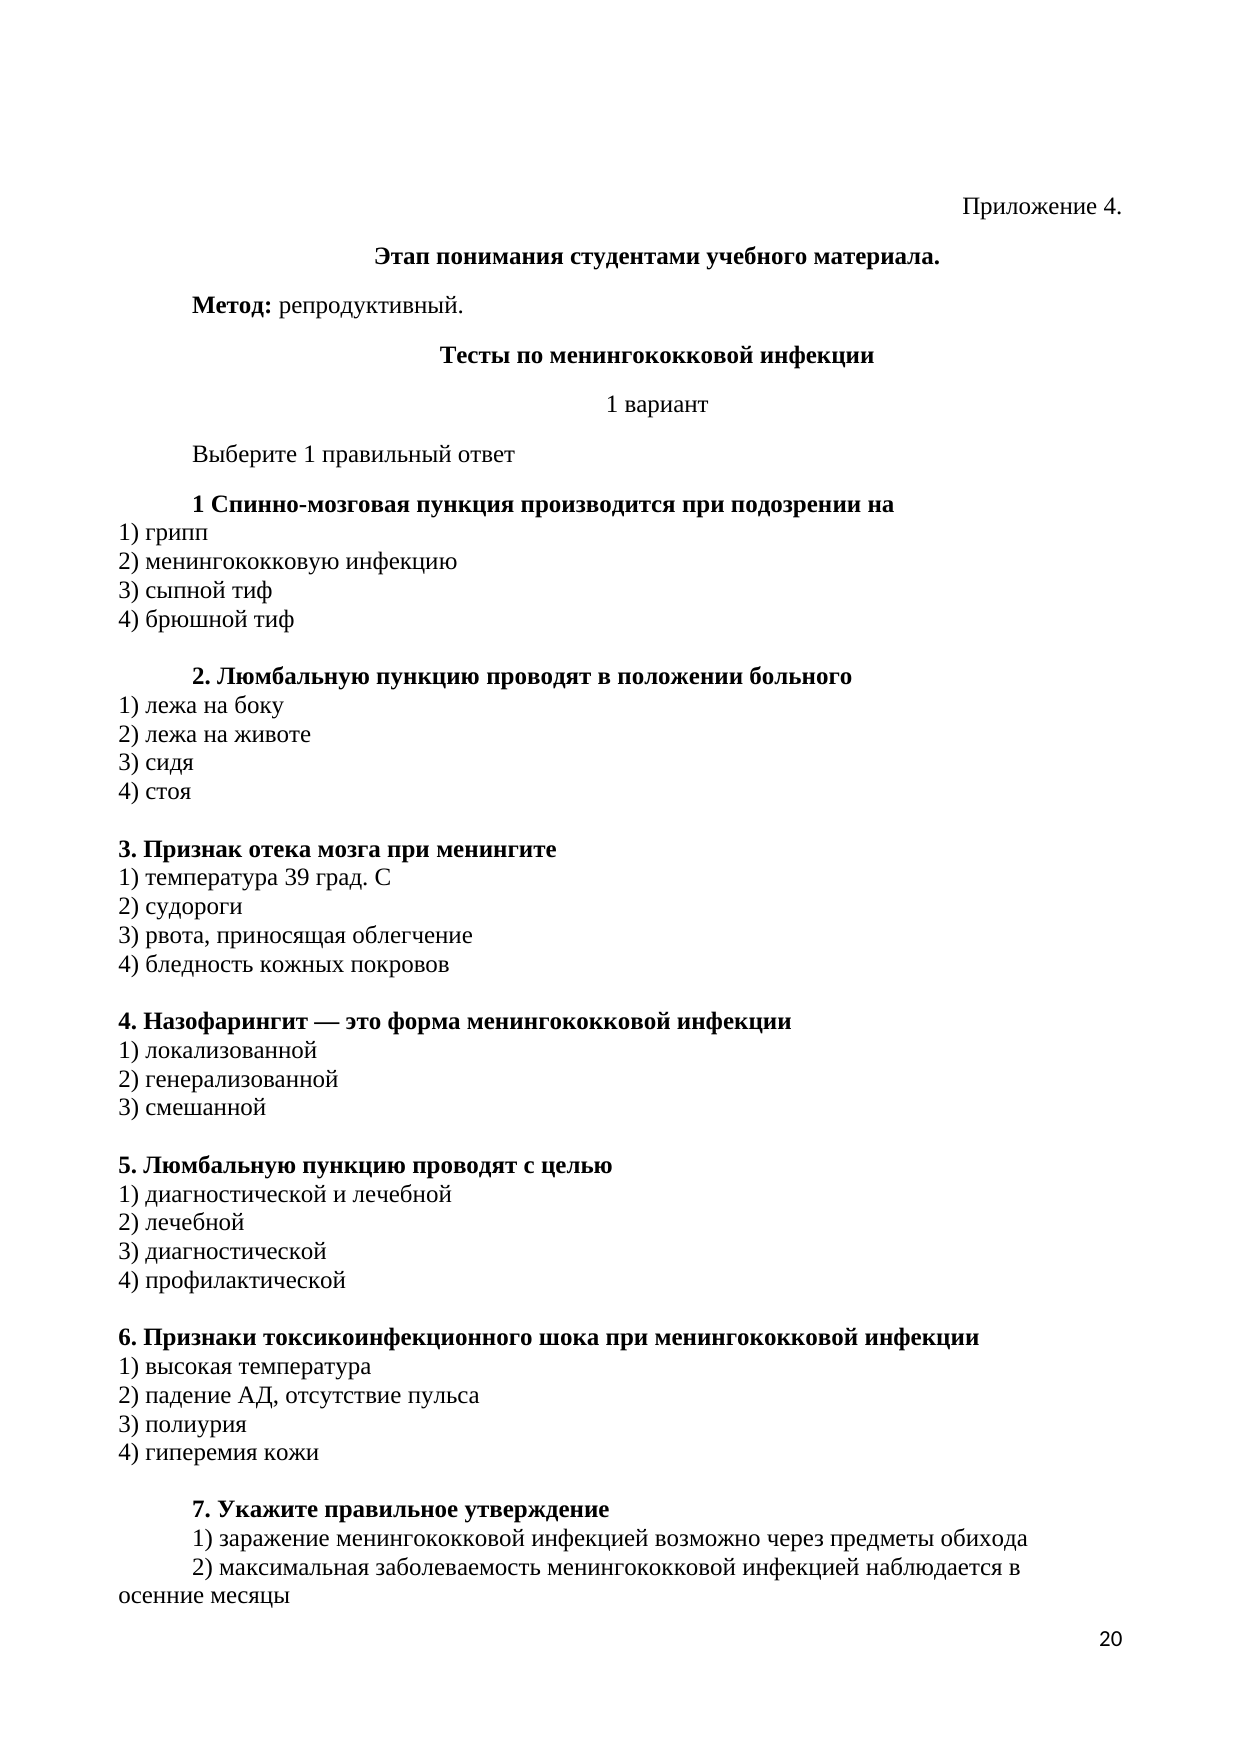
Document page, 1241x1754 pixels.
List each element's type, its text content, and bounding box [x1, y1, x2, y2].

text 1) заражение менингококковой инфекцией возможно через предметы обихода [118, 1523, 1122, 1552]
text Приложение 4. [118, 191, 1122, 220]
text 1 вариант [118, 389, 1122, 418]
text Метод: репродуктивный. [118, 290, 1122, 319]
text 7. Укажите правильное утверждение [118, 1494, 1122, 1523]
text 2. Люмбальную пункцию проводят в положении больного 1) лежа на боку 2) лежа на животе 3) сидя 4) стоя [118, 661, 1122, 805]
text Этап понимания студентами учебного материала. [118, 241, 1122, 269]
text Выберите 1 правильный ответ [118, 439, 1122, 468]
text 1 Спинно-мозговая пункция производится при подозрении на 1) грипп 2) менингококковую инфекцию 3) сыпной тиф 4) брюшной тиф [118, 489, 1122, 632]
text 2) максимальная заболеваемость менингококковой инфекцией наблюдается в осенние месяцы [118, 1552, 1122, 1609]
text 3. Признак отека мозга при менингите 1) температура 39 град. С 2) судороги 3) рвота, приносящая облегчение 4) бледность кожных покровов 4. Назофарингит — это форма менингококковой инфекции 1) локализованной 2) генерализованной 3) смешанной 5. Люмбальную пункцию проводят с целью 1) диагностической и лечебной 2) лечебной 3) диагностической 4) профилактической 6. Признаки токсикоинфекционного шока при менингококковой инфекции 1) высокая температура 2) падение АД, отсутствие пульса 3) полиурия 4) гиперемия кожи [118, 805, 1122, 1494]
text Тесты по менингококковой инфекции [118, 340, 1122, 369]
